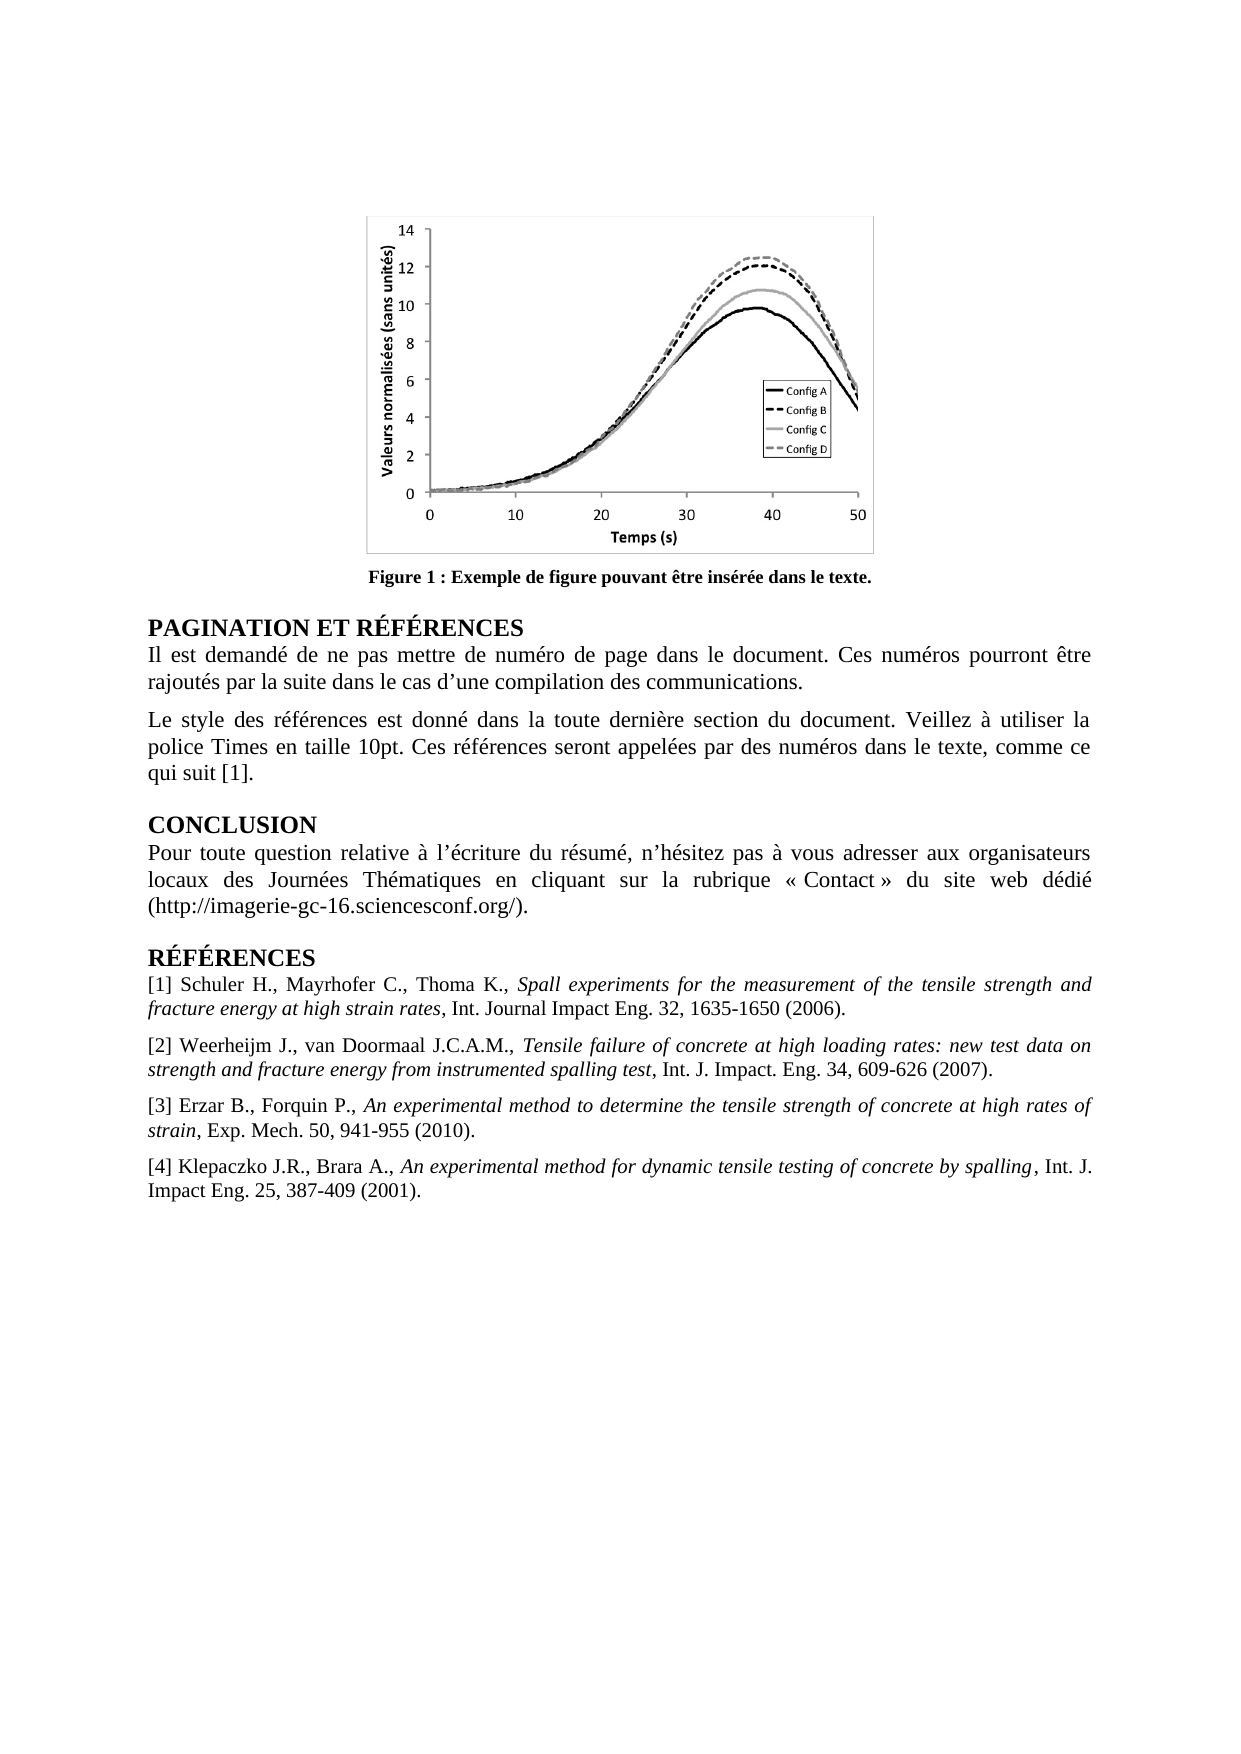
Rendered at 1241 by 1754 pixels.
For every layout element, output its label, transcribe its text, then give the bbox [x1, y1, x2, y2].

text [3] Erzar B., Forquin P., An experimental method to determine the tensile strength of concrete at high rates of strain, Exp. Mech. 50, 941-955 (2010). [148, 1093, 1092, 1142]
text [4] Klepaczko J.R., Brara A., An experimental method for dynamic tensile testing of concrete by spalling, Int. J. Impact Eng. 25, 387-409 (2001). [148, 1154, 1092, 1202]
text [2] Weerheijm J., van Doormaal J.C.A.M., Tensile failure of concrete at high loading rates: new test data on strength and fracture energy from instrumented spalling test, Int. J. Impact. Eng. 34, 609-626 (2007). [148, 1033, 1092, 1081]
text Le style des références est donné dans la toute dernière section du document. Veillez à utiliser la police Times en taille 10pt. Ces références seront appelées par des numéros dans le texte, comme ce qui suit [1]. [148, 707, 1092, 786]
picture [366, 216, 874, 554]
text Il est demandé de ne pas mettre de numéro de page dans le document. Ces numéros pourront être rajoutés par la suite dans le cas d’une compilation des communications. [148, 641, 1092, 694]
subtitle Pagination et références [148, 613, 1092, 641]
text [1] Schuler H., Mayrhofer C., Thoma K., Spall experiments for the measurement of the tensile strength and fracture energy at high strain rates, Int. Journal Impact Eng. 32, 1635-1650 (2006). [148, 972, 1092, 1020]
subtitle Conclusion [148, 811, 1092, 839]
subtitle Références [148, 943, 1092, 972]
text Pour toute question relative à l’écriture du résumé, n’hésitez pas à vous adresser aux organisateurs locaux des Journées Thématiques en cliquant sur la rubrique « Contact » du site web dédié (http://imagerie-gc-16.sciencesconf.org/). [148, 839, 1092, 918]
